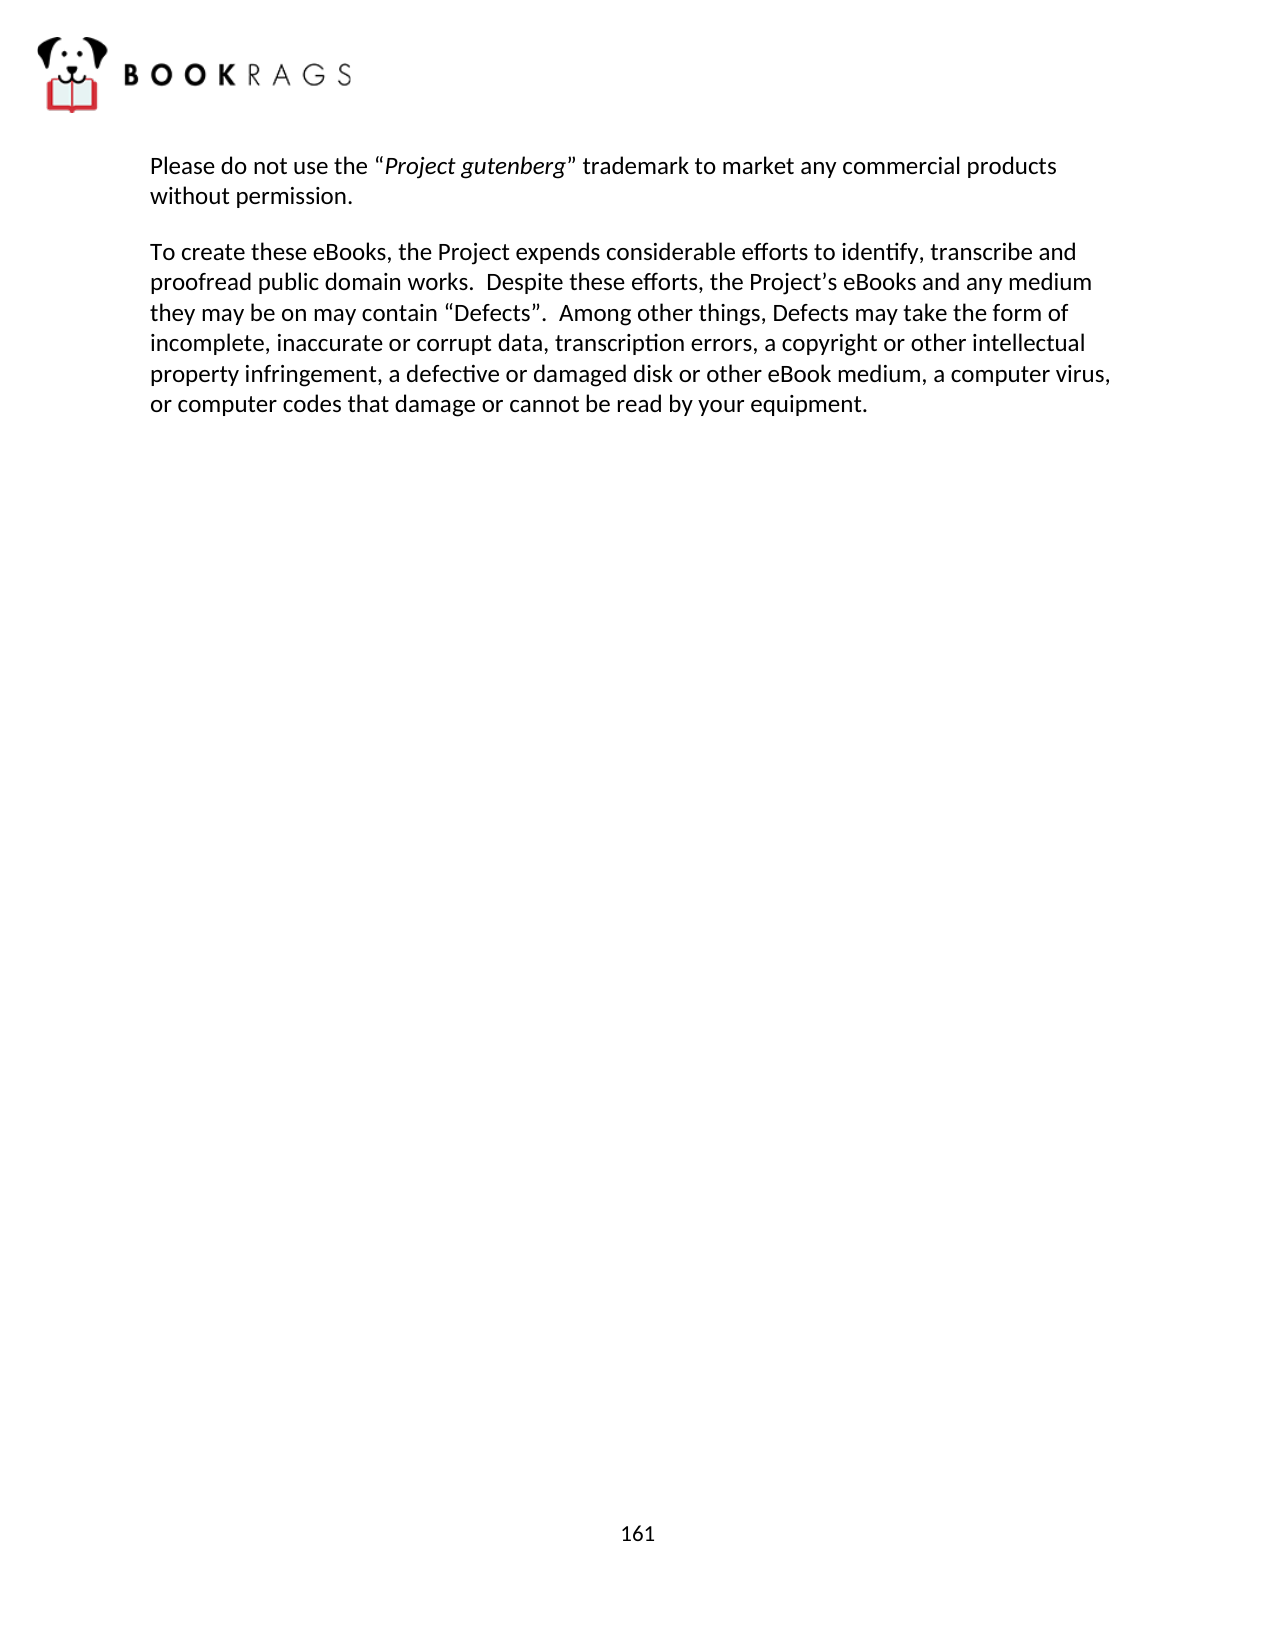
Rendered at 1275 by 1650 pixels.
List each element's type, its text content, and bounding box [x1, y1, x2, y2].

text To create these eBooks, the Project expends considerable efforts to identify, transcribe and proofread public domain works. Despite these efforts, the Project’s eBooks and any medium they may be on may contain “Defects”. Among other things, Defects may take the form of incomplete, inaccurate or corrupt data, transcription errors, a copyright or other intellectual property infringement, a defective or damaged disk or other eBook medium, a computer virus, or computer codes that damage or cannot be read by your equipment. [150, 236, 1125, 419]
text Please do not use the “Project gutenberg” trademark to market any commercial products without permission. [150, 150, 1125, 211]
picture [37, 37, 351, 113]
